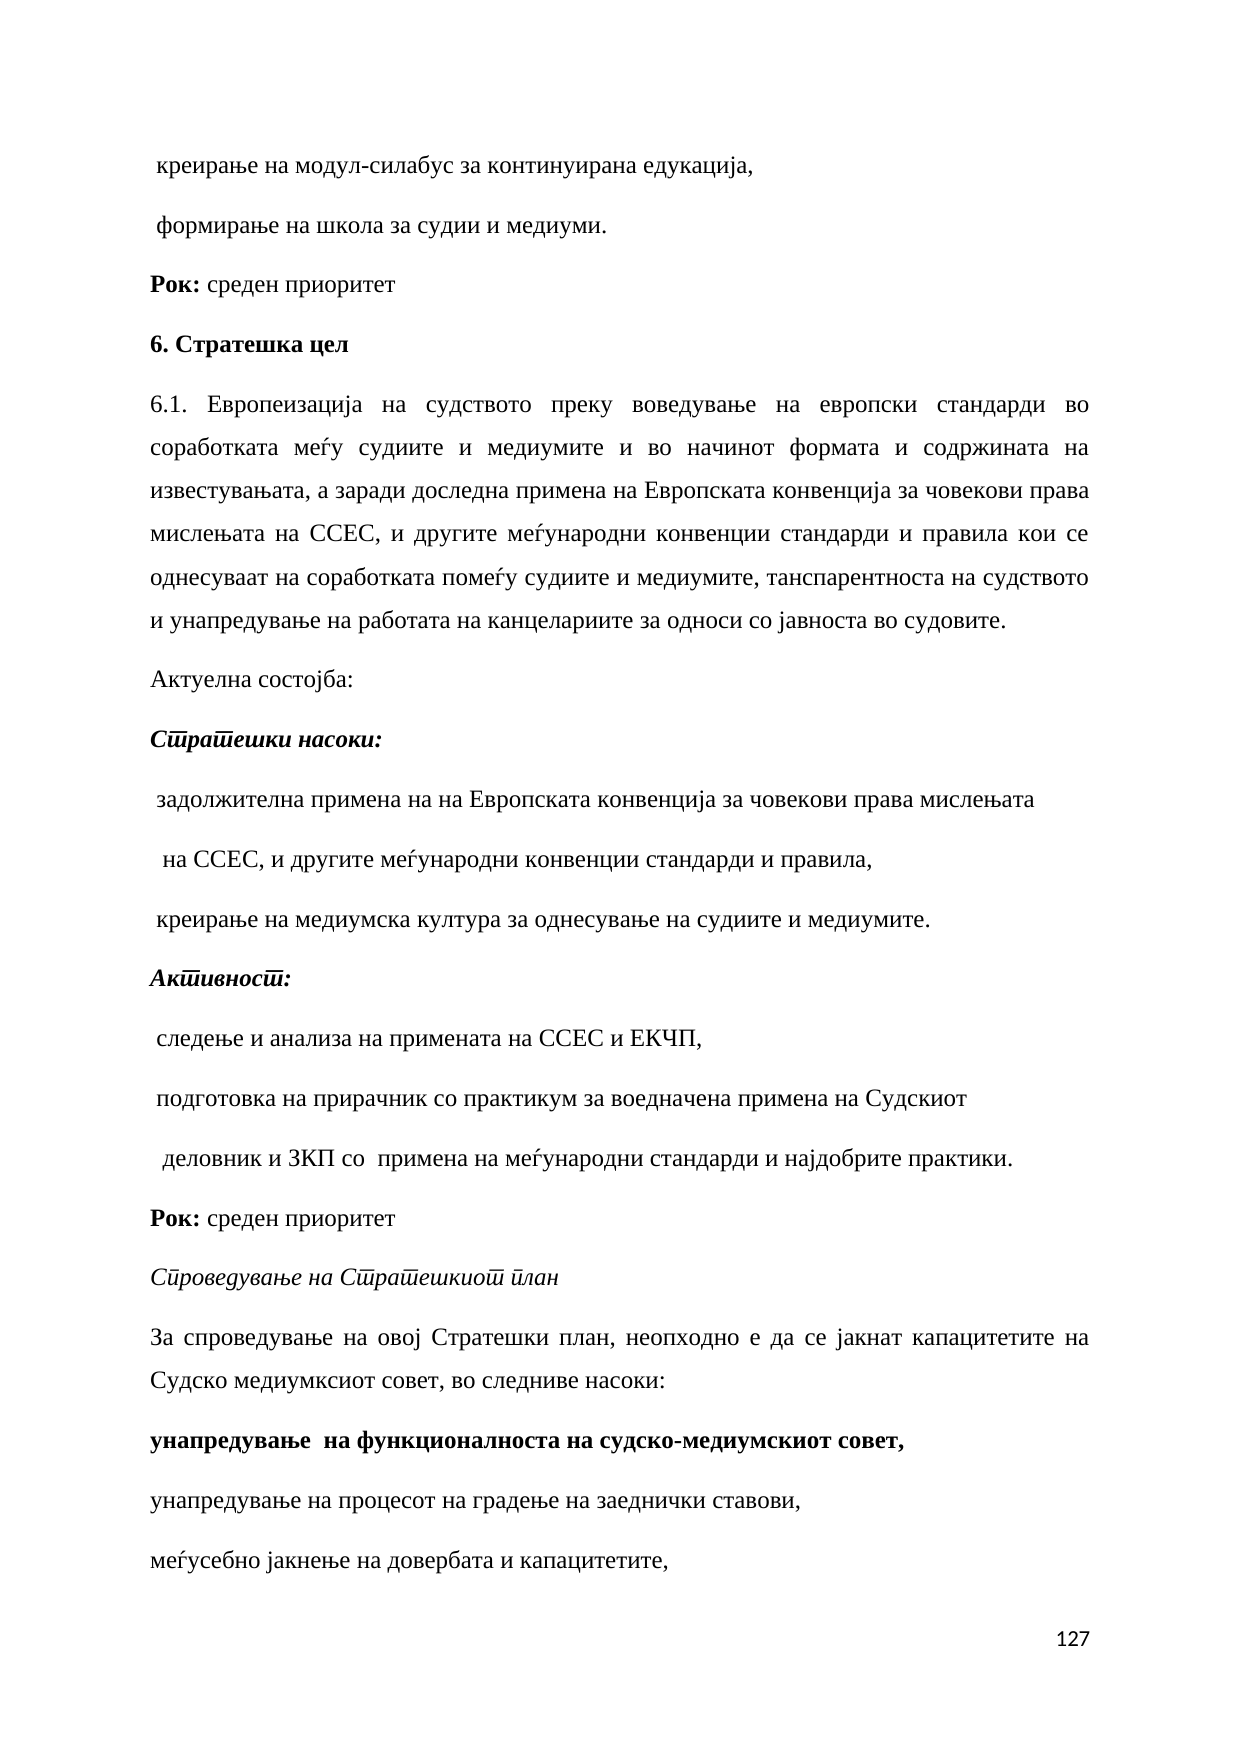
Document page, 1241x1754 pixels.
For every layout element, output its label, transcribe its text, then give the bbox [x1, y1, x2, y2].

text 6. Стратешка цел [150, 329, 1090, 358]
text меѓусебно јакнење на довербата и капацитетите, [150, 1545, 1090, 1573]
text унапредување на процесот на градење на заеднички ставови, [150, 1485, 1090, 1514]
text креирање на медиумска култура за однесување на судиите и медиумите. [150, 904, 1090, 932]
text Рок: среден приоритет [150, 269, 1090, 298]
text За спроведување на овој Стратешки план, неопходно е да се јакнат капацитетите на Судско медиумксиот совет, во следниве насоки: [150, 1322, 1090, 1394]
text Спроведување на Стратешкиот план [150, 1262, 1090, 1291]
text Активност: [150, 963, 1090, 992]
text 6.1. Европеизација на судството преку воведување на европски стандарди во соработката меѓу судиите и медиумите и во начинот формата и содржината на известувањата, а заради доследна примена на Европската конвенција за човекови права мислењата на ССЕС, и другите меѓународни конвенции стандарди и правила кои се однесуваат на соработката помеѓу судиите и медиумите, танспарентноста на судството и унапредување на работата на канцелариите за односи со јавноста во судовите. [150, 389, 1090, 633]
text подготовка на прирачник со практикум за воедначена примена на Судскиот [150, 1083, 1090, 1112]
text следење и анализа на примената на ССЕС и ЕКЧП, [150, 1023, 1090, 1052]
text Стратешки насоки: [150, 724, 1090, 753]
text Рок: среден приоритет [150, 1203, 1090, 1231]
text Актуелна состојба: [150, 664, 1090, 693]
text на ССЕС, и другите меѓународни конвенции стандарди и правила, [150, 844, 1090, 873]
text деловник и ЗКП со примена на меѓународни стандарди и најдобрите практики. [150, 1143, 1090, 1172]
text унапредување на функционалноста на судско-медиумскиот совет, [150, 1425, 1090, 1454]
text креирање на модул-силабус за континуирана едукација, [150, 150, 1090, 179]
text задолжителна примена на на Европската конвенција за човекови права мислењата [150, 784, 1090, 813]
text формирање на школа за судии и медиуми. [150, 210, 1090, 238]
